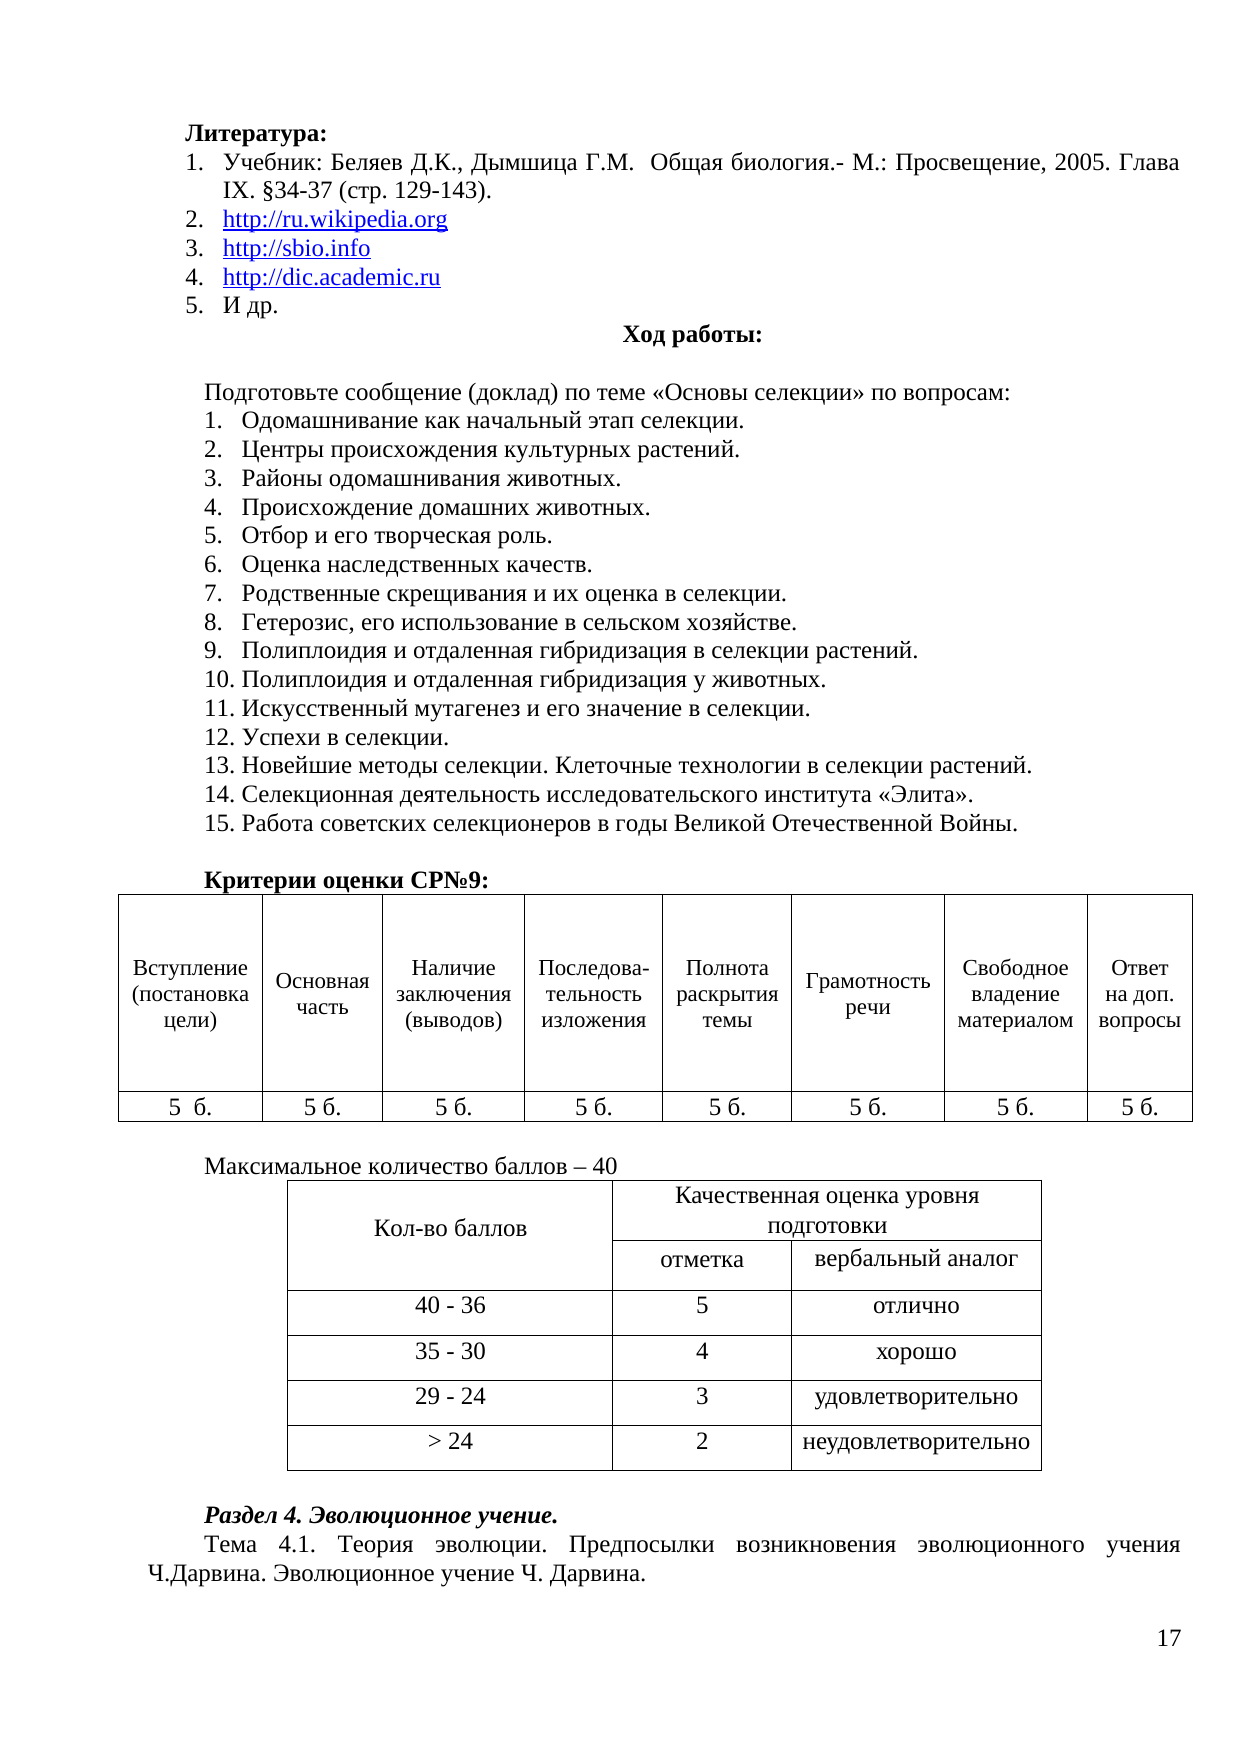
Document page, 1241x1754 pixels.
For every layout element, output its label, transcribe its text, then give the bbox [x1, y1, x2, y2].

list Районы одомашнивания животных. [204, 463, 1181, 492]
list Новейшие методы селекции. Клеточные технологии в селекции растений. [204, 751, 1181, 779]
table_cell 2 [613, 1426, 791, 1470]
table_header Основная часть [263, 895, 382, 1091]
text Максимальное количество баллов – 40 [148, 1151, 1181, 1179]
list И др. [185, 291, 1181, 319]
list Отбор и его творческая роль. [204, 521, 1181, 549]
list http://sbio.info [185, 233, 1181, 262]
table_cell отметка [613, 1241, 791, 1289]
table_cell вербальный аналог [792, 1241, 1041, 1289]
list Гетерозис, его использование в сельском хозяйстве. [204, 607, 1181, 636]
table_cell 5 б. [263, 1092, 382, 1121]
table_header Полнота раскрытия темы [663, 895, 791, 1091]
table_header Качественная оценка уровня подготовки [613, 1181, 1041, 1240]
list http://dic.academic.ru [185, 262, 1181, 291]
list Искусственный мутагенез и его значение в селекции. [204, 693, 1181, 722]
table_cell 5 б. [525, 1092, 662, 1121]
list Одомашнивание как начальный этап селекции. [204, 406, 1181, 434]
table_cell 5 б. [792, 1092, 944, 1121]
table_header Свободное владение материалом [945, 895, 1087, 1091]
table_cell 5 б. [1088, 1092, 1192, 1121]
list Селекционная деятельность исследовательского института «Элита». [204, 779, 1181, 808]
text Ход работы: [148, 319, 1181, 348]
table_cell хорошо [792, 1336, 1041, 1380]
table_cell 29 - 24 [288, 1381, 612, 1425]
table_header Ответ на доп. вопросы [1088, 895, 1192, 1091]
text Литература: [185, 118, 1181, 147]
table_cell 5 [613, 1291, 791, 1335]
table_cell 35 - 30 [288, 1336, 612, 1380]
table_header Кол-во баллов [288, 1181, 612, 1289]
table_header Грамотность речи [792, 895, 944, 1091]
table_cell 5 б. [119, 1092, 262, 1121]
list Учебник: Беляев Д.К., Дымшица Г.М. Общая биология.- М.: Просвещение, 2005. Глава IX. §34-37 (стр. 129-143). [185, 147, 1181, 204]
table_cell 5 б. [663, 1092, 791, 1121]
list Центры происхождения культурных растений. [204, 434, 1181, 463]
table_header Последова-тельность изложения [525, 895, 662, 1091]
table_cell удовлетворительно [792, 1381, 1041, 1425]
list Успехи в селекции. [204, 722, 1181, 751]
table_cell неудовлетворительно [792, 1426, 1041, 1470]
list Происхождение домашних животных. [204, 492, 1181, 521]
text Тема 4.1. Теория эволюции. Предпосылки возникновения эволюционного учения Ч.Дарвина. Эволюционное учение Ч. Дарвина. [148, 1529, 1181, 1586]
text Раздел 4. Эволюционное учение. [148, 1500, 1181, 1529]
table_cell 5 б. [945, 1092, 1087, 1121]
table_cell 4 [613, 1336, 791, 1380]
list Полиплоидия и отдаленная гибридизация у животных. [204, 664, 1181, 693]
table_header Наличие заключения (выводов) [383, 895, 524, 1091]
text Критерии оценки СР№9: [148, 866, 1181, 894]
table_cell 40 - 36 [288, 1291, 612, 1335]
list Оценка наследственных качеств. [204, 549, 1181, 578]
table_cell > 24 [288, 1426, 612, 1470]
text Подготовьте сообщение (доклад) по теме «Основы селекции» по вопросам: [148, 377, 1181, 406]
list Родственные скрещивания и их оценка в селекции. [204, 578, 1181, 607]
list Полиплоидия и отдаленная гибридизация в селекции растений. [204, 636, 1181, 664]
list Работа советских селекционеров в годы Великой Отечественной Войны. [204, 808, 1181, 837]
table_cell отлично [792, 1291, 1041, 1335]
table_header Вступление (постановка цели) [119, 895, 262, 1091]
list http://ru.wikipedia.org [185, 204, 1181, 233]
table_cell 5 б. [383, 1092, 524, 1121]
table_cell 3 [613, 1381, 791, 1425]
